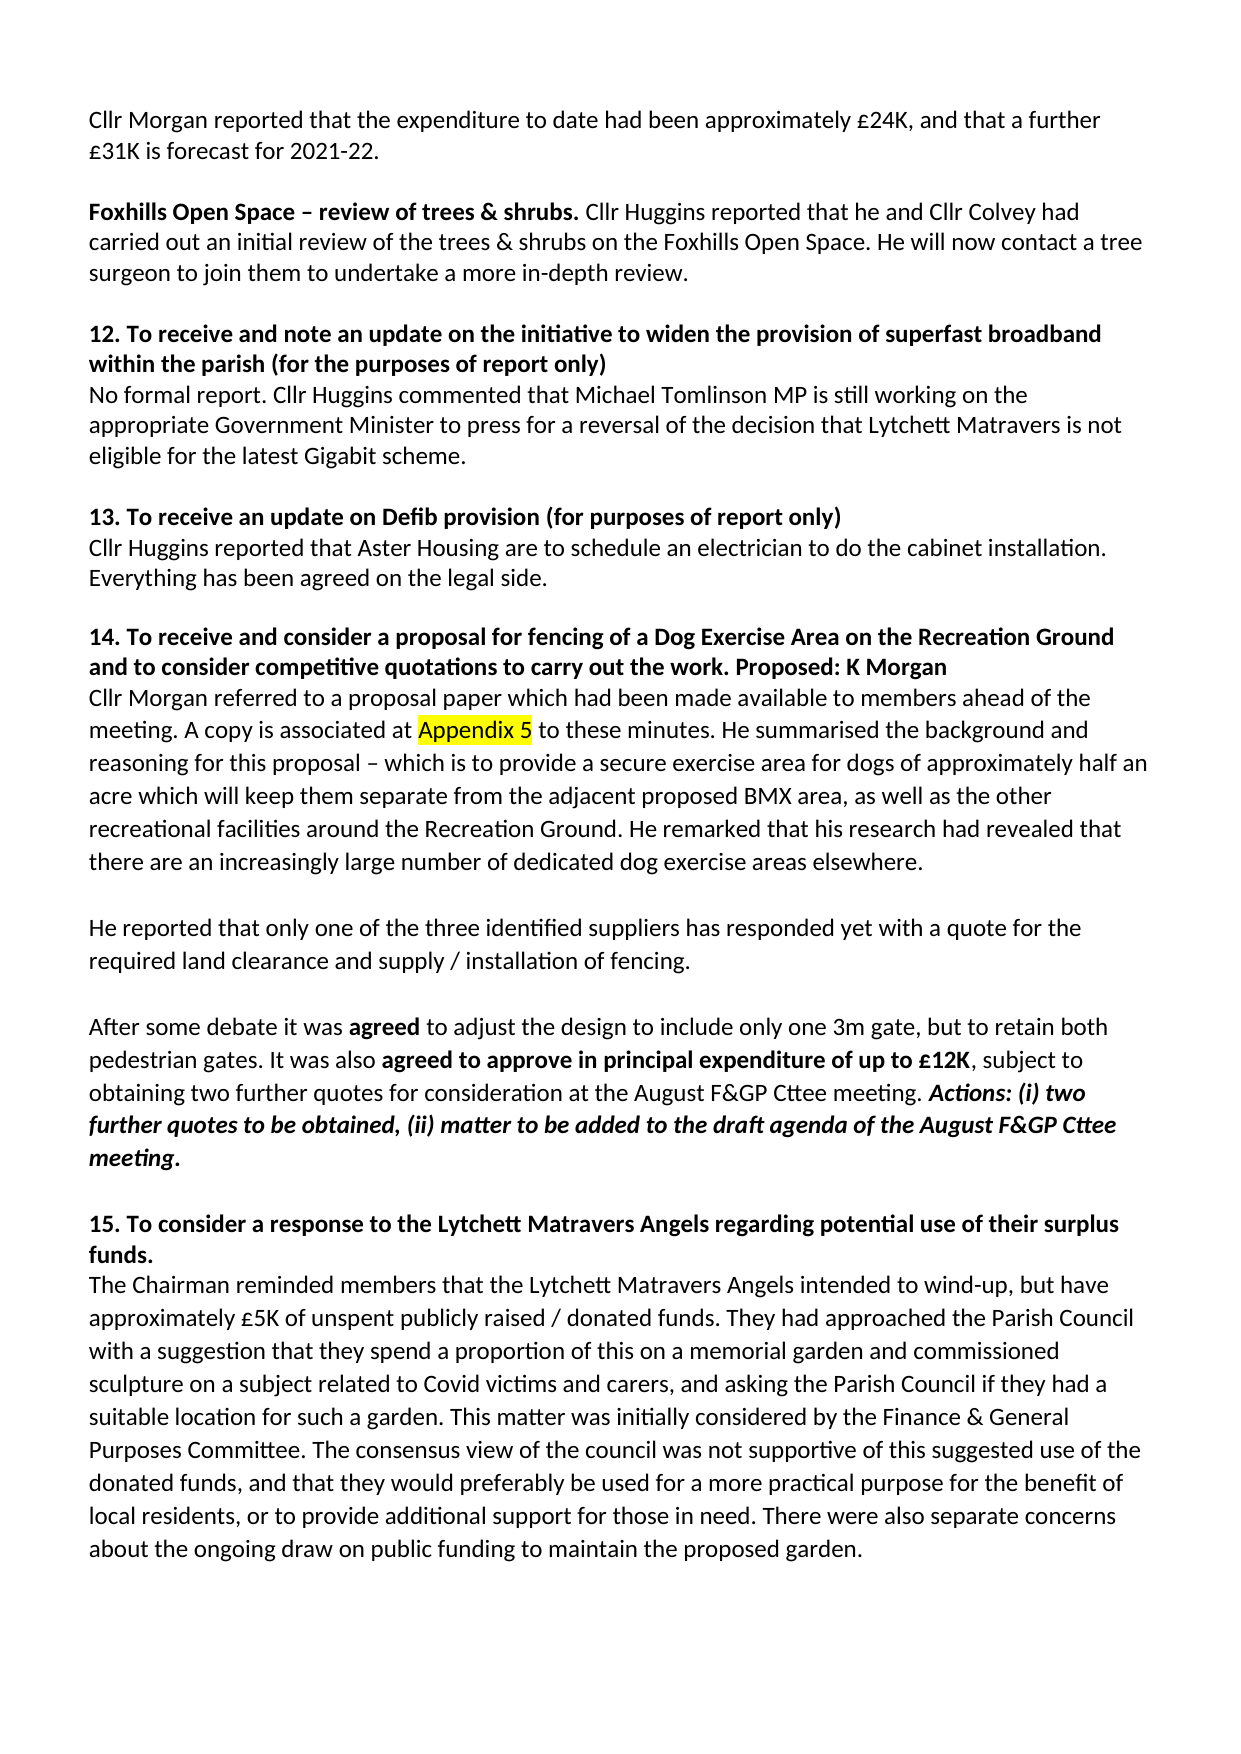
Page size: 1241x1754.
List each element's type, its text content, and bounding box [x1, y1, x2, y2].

subtitle 13. To receive an update on Defib provision (for purposes of report only) [89, 501, 1152, 532]
text No formal report. Cllr Huggins commented that Michael Tomlinson MP is still working on the appropriate Government Minister to press for a reversal of the decision that Lytchett Matravers is not eligible for the latest Gigabit scheme. [89, 379, 1152, 471]
subtitle 15. To consider a response to the Lytchett Matravers Angels regarding potential use of their surplus funds. [89, 1208, 1152, 1269]
text Cllr Morgan referred to a proposal paper which had been made available to members ahead of the meeting. A copy is associated at Appendix 5 to these minutes. He summarised the background and reasoning for this proposal – which is to provide a secure exercise area for dogs of approximately half an acre which will keep them separate from the adjacent proposed BMX area, as well as the other recreational facilities around the Recreation Ground. He remarked that his research had revealed that there are an increasingly large number of dedicated dog exercise areas elsewhere. [89, 682, 1152, 877]
text Foxhills Open Space – review of trees & shrubs. Cllr Huggins reported that he and Cllr Colvey had carried out an initial review of the trees & shrubs on the Foxhills Open Space. He will now contact a tree surgeon to join them to undertake a more in-depth review. [89, 196, 1152, 287]
text After some debate it was agreed to adjust the design to include only one 3m gate, but to retain both pedestrian gates. It was also agreed to approve in principal expenditure of up to £12K, subject to obtaining two further quotes for consideration at the August F&GP Cttee meeting. Actions: (i) two further quotes to be obtained, (ii) matter to be added to the draft agenda of the August F&GP Cttee meeting. [89, 1011, 1152, 1173]
text Cllr Huggins reported that Aster Housing are to schedule an electrician to do the cabinet installation. Everything has been agreed on the legal side. [89, 532, 1152, 593]
text Cllr Morgan reported that the expenditure to date had been approximately £24K, and that a further £31K is forecast for 2021-22. [89, 104, 1152, 165]
subtitle 14. To receive and consider a proposal for fencing of a Dog Exercise Area on the Recreation Ground and to consider competitive quotations to carry out the work. Proposed: K Morgan [89, 621, 1152, 682]
subtitle 12. To receive and note an update on the initiative to widen the provision of superfast broadband within the parish (for the purposes of report only) [89, 318, 1152, 379]
text The Chairman reminded members that the Lytchett Matravers Angels intended to wind-up, but have approximately £5K of unspent publicly raised / donated funds. They had approached the Parish Council with a suggestion that they spend a proportion of this on a memorial garden and commissioned sculpture on a subject related to Covid victims and carers, and asking the Parish Council if they had a suitable location for such a garden. This matter was initially considered by the Finance & General Purposes Committee. The consensus view of the council was not supportive of this suggested use of the donated funds, and that they would preferably be used for a more practical purpose for the benefit of local residents, or to provide additional support for those in need. There were also separate concerns about the ongoing draw on public funding to maintain the proposed garden. [89, 1269, 1152, 1563]
text He reported that only one of the three identified suppliers has responded yet with a quote for the required land clearance and supply / installation of fencing. [89, 912, 1152, 976]
